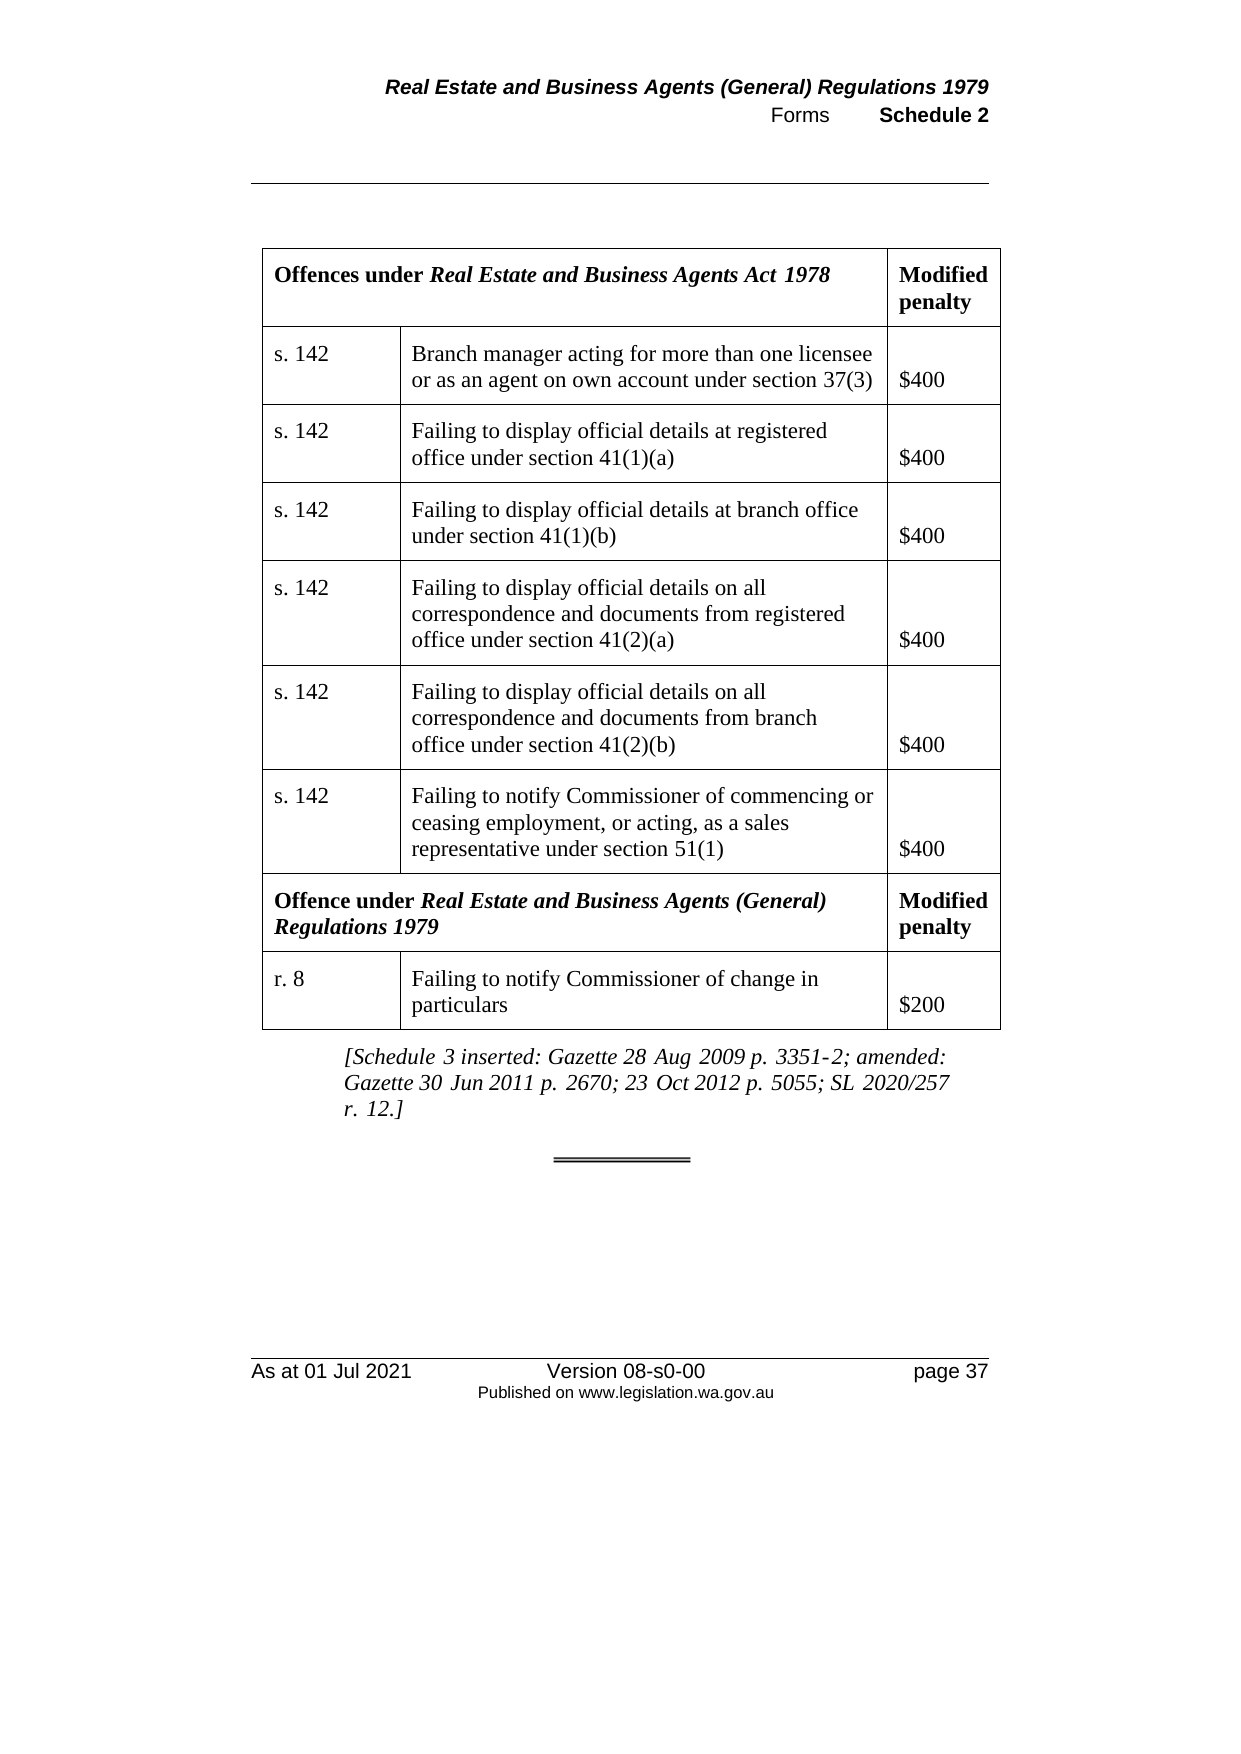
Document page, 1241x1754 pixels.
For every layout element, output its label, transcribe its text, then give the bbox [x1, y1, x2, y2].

table_cell s. 142 [263, 483, 400, 560]
table_cell Failing to notify Commissioner of commencing or ceasing employment, or acting, as a sales representative under section 51(1) [401, 770, 887, 873]
table_cell s. 142 [263, 770, 400, 873]
table_cell s. 142 [263, 327, 400, 404]
picture [543, 1146, 697, 1176]
table_cell s. 142 [263, 561, 400, 664]
table_cell s. 142 [263, 666, 400, 769]
table_cell Failing to display official details at registered office under section 41(1)(a) [401, 405, 887, 482]
table_cell s. 142 [263, 405, 400, 482]
table_cell $400 [888, 327, 1000, 404]
table_cell Modified penalty [888, 874, 1000, 951]
table_cell Offence under Real Estate and Business Agents (General) Regulations 1979 [263, 874, 887, 951]
table_cell Failing to notify Commissioner of change in particulars [401, 952, 887, 1029]
text [Schedule 3 inserted: Gazette 28 Aug 2009 p. 3351-2; amended: Gazette 30 Jun 2011 p. 2670; 23 Oct 2012 p. 5055; SL 2020/257 r. 12.] [251, 1043, 989, 1122]
table_cell Failing to display official details on all correspondence and documents from branch office under section 41(2)(b) [401, 666, 887, 769]
table_cell $400 [888, 770, 1000, 873]
table_header Modified penalty [888, 249, 1000, 326]
table_cell Branch manager acting for more than one licensee or as an agent on own account under section 37(3) [401, 327, 887, 404]
table_cell $400 [888, 483, 1000, 560]
table_cell Failing to display official details at branch office under section 41(1)(b) [401, 483, 887, 560]
table_cell r. 8 [263, 952, 400, 1029]
table_header Offences under Real Estate and Business Agents Act 1978 [263, 249, 887, 326]
table_cell $400 [888, 405, 1000, 482]
table_cell $400 [888, 666, 1000, 769]
table_cell $400 [888, 561, 1000, 664]
table_cell $200 [888, 952, 1000, 1029]
table_cell Failing to display official details on all correspondence and documents from registered office under section 41(2)(a) [401, 561, 887, 664]
